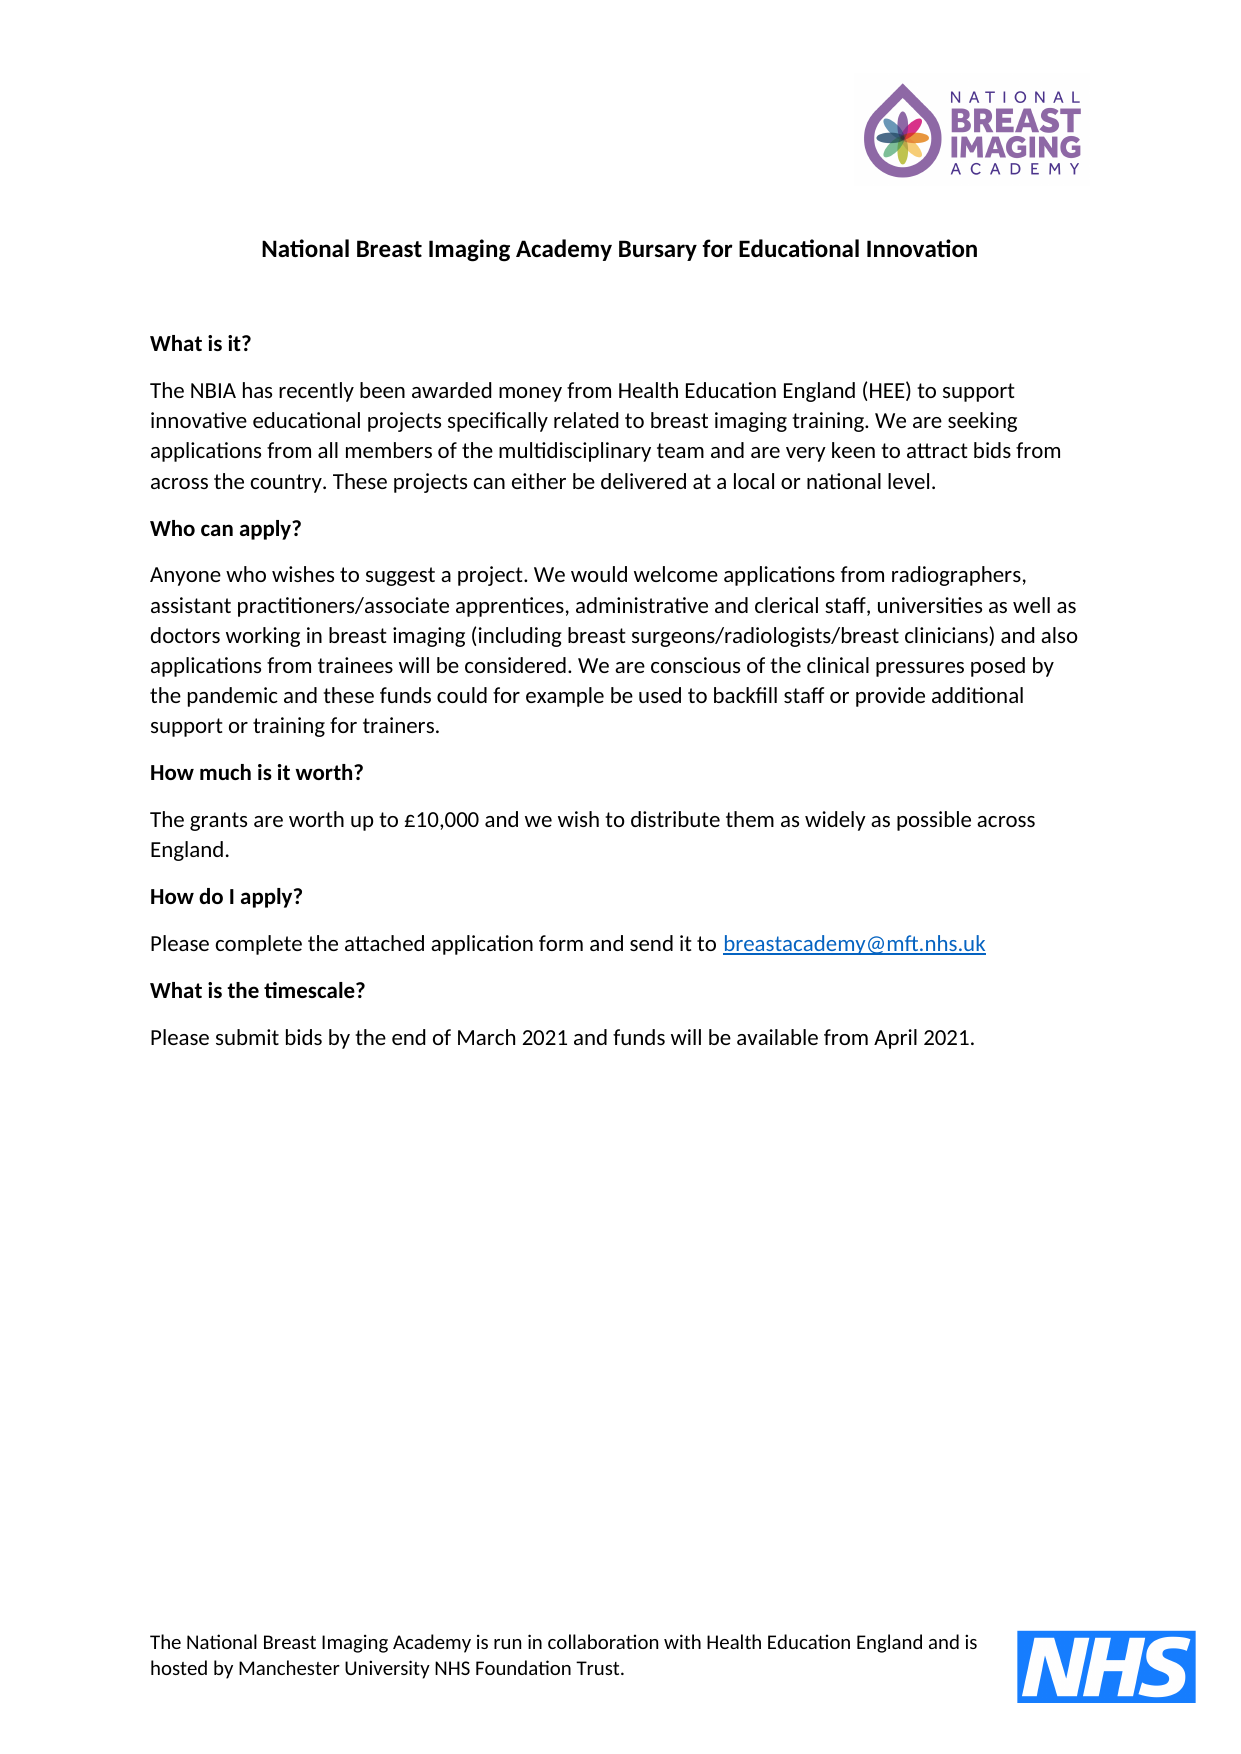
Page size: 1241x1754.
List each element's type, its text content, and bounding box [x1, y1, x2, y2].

picture [854, 73, 1091, 186]
text The grants are worth up to £10,000 and we wish to distribute them as widely as possible across England. [150, 805, 1090, 863]
text Who can apply? [150, 514, 1090, 542]
text How do I apply? [150, 882, 1090, 910]
text National Breast Imaging Academy Bursary for Educational Innovation [150, 233, 1090, 263]
picture [1017, 1630, 1196, 1703]
text What is it? [150, 329, 1090, 357]
text Please complete the attached application form and send it to breastacademy@mft.nhs.uk [150, 929, 1090, 957]
text What is the timescale? [150, 976, 1090, 1004]
text Please submit bids by the end of March 2021 and funds will be available from April 2021. [150, 1023, 1090, 1051]
text How much is it worth? [150, 758, 1090, 786]
text Anyone who wishes to suggest a project. We would welcome applications from radiographers, assistant practitioners/associate apprentices, administrative and clerical staff, universities as well as doctors working in breast imaging (including breast surgeons/radiologists/breast clinicians) and also applications from trainees will be considered. We are conscious of the clinical pressures posed by the pandemic and these funds could for example be used to backfill staff or provide additional support or training for trainers. [150, 561, 1090, 739]
text The NBIA has recently been awarded money from Health Education England (HEE) to support innovative educational projects specifically related to breast imaging training. We are seeking applications from all members of the multidisciplinary team and are very keen to attract bids from across the country. These projects can either be delivered at a local or national level. [150, 376, 1090, 495]
